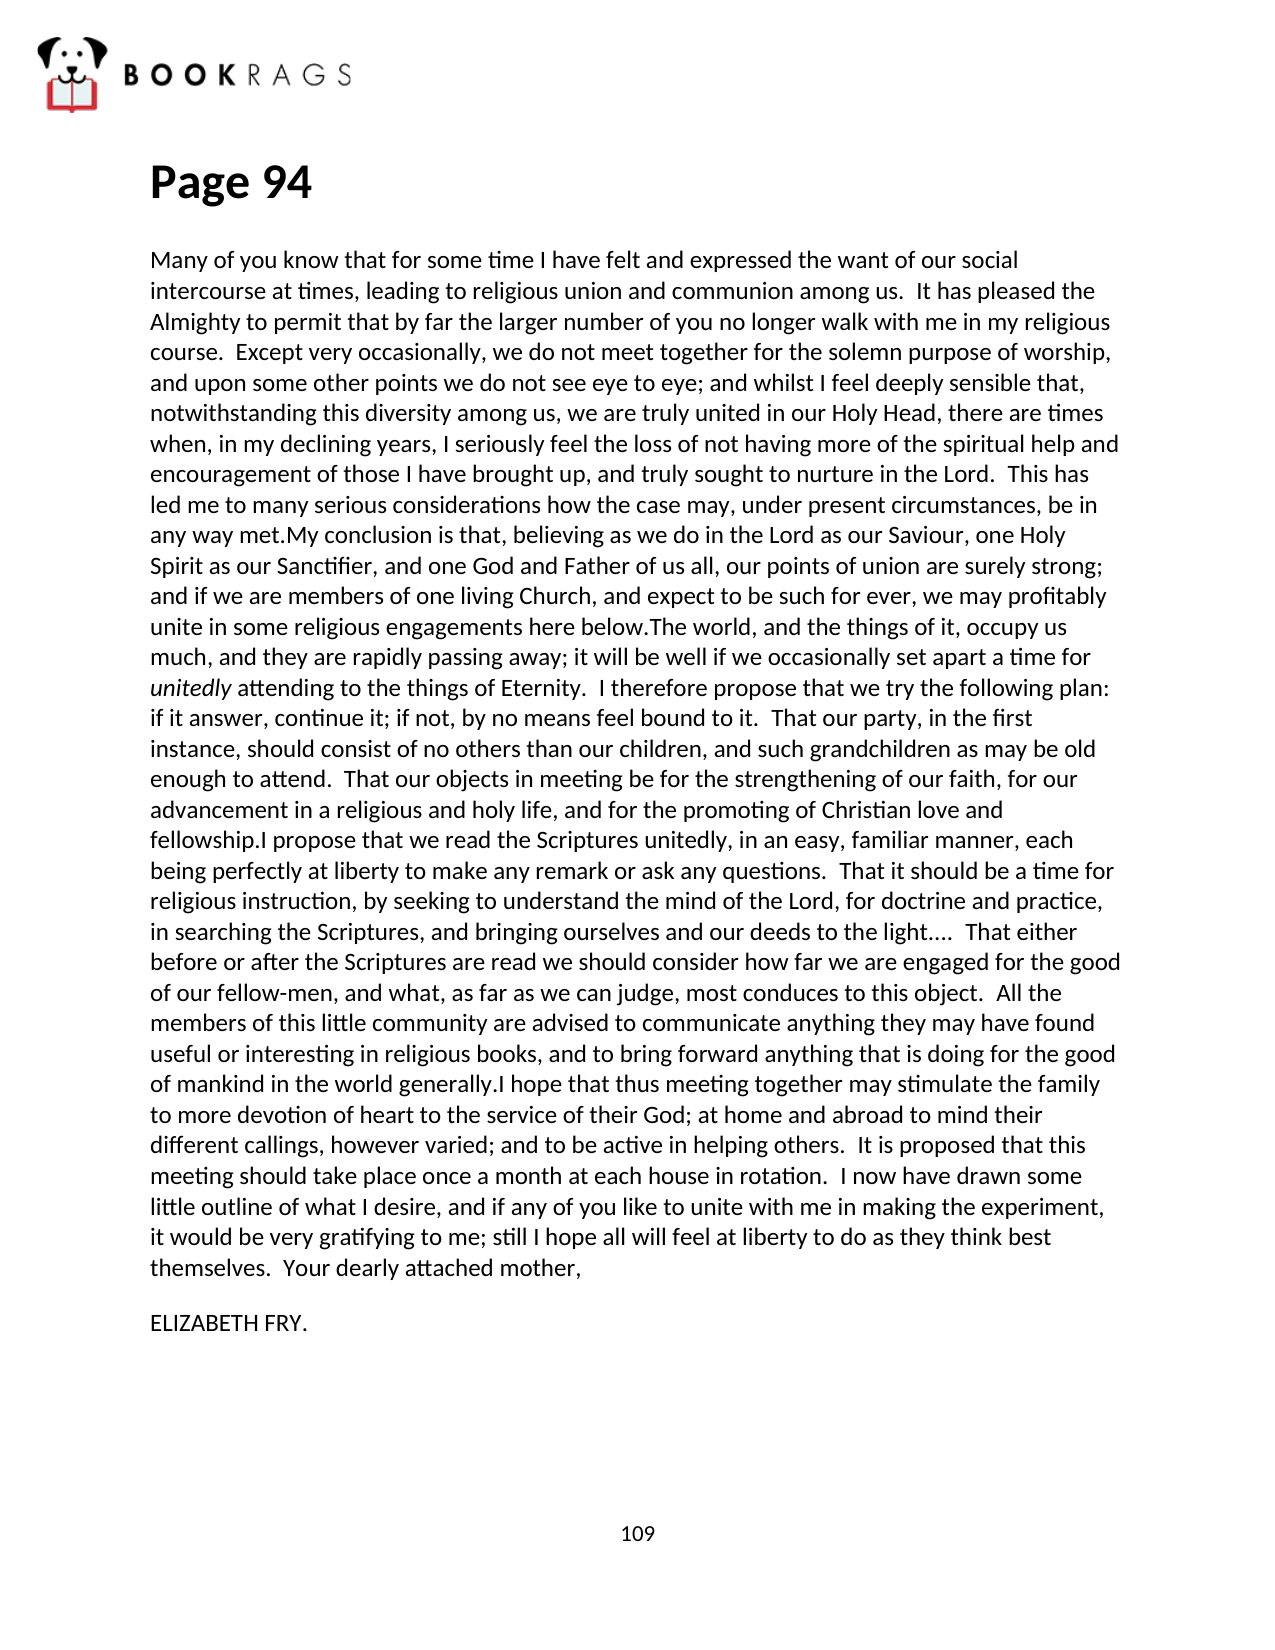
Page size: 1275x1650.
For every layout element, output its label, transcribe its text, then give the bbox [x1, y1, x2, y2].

text Many of you know that for some time I have felt and expressed the want of our social intercourse at times, leading to religious union and communion among us. It has pleased the Almighty to permit that by far the larger number of you no longer walk with me in my religious course. Except very occasionally, we do not meet together for the solemn purpose of worship, and upon some other points we do not see eye to eye; and whilst I feel deeply sensible that, notwithstanding this diversity among us, we are truly united in our Holy Head, there are times when, in my declining years, I seriously feel the loss of not having more of the spiritual help and encouragement of those I have brought up, and truly sought to nurture in the Lord. This has led me to many serious considerations how the case may, under present circumstances, be in any way met.My conclusion is that, believing as we do in the Lord as our Saviour, one Holy Spirit as our Sanctifier, and one God and Father of us all, our points of union are surely strong; and if we are members of one living Church, and expect to be such for ever, we may profitably unite in some religious engagements here below.The world, and the things of it, occupy us much, and they are rapidly passing away; it will be well if we occasionally set apart a time for unitedly attending to the things of Eternity. I therefore propose that we try the following plan: if it answer, continue it; if not, by no means feel bound to it. That our party, in the first instance, should consist of no others than our children, and such grandchildren as may be old enough to attend. That our objects in meeting be for the strengthening of our faith, for our advancement in a religious and holy life, and for the promoting of Christian love and fellowship.I propose that we read the Scriptures unitedly, in an easy, familiar manner, each being perfectly at liberty to make any remark or ask any questions. That it should be a time for religious instruction, by seeking to understand the mind of the Lord, for doctrine and practice, in searching the Scriptures, and bringing ourselves and our deeds to the light.... That either before or after the Scriptures are read we should consider how far we are engaged for the good of our fellow-men, and what, as far as we can judge, most conduces to this object. All the members of this little community are advised to communicate anything they may have found useful or interesting in religious books, and to bring forward anything that is doing for the good of mankind in the world generally.I hope that thus meeting together may stimulate the family to more devotion of heart to the service of their God; at home and abroad to mind their different callings, however varied; and to be active in helping others. It is proposed that this meeting should take place once a month at each house in rotation. I now have drawn some little outline of what I desire, and if any of you like to unite with me in making the experiment, it would be very gratifying to me; still I hope all will feel at liberty to do as they think best themselves. Your dearly attached mother, [150, 244, 1125, 1282]
text ELIZABETH FRY. [150, 1307, 1125, 1338]
text Page 94 [150, 150, 1125, 211]
picture [37, 37, 351, 113]
